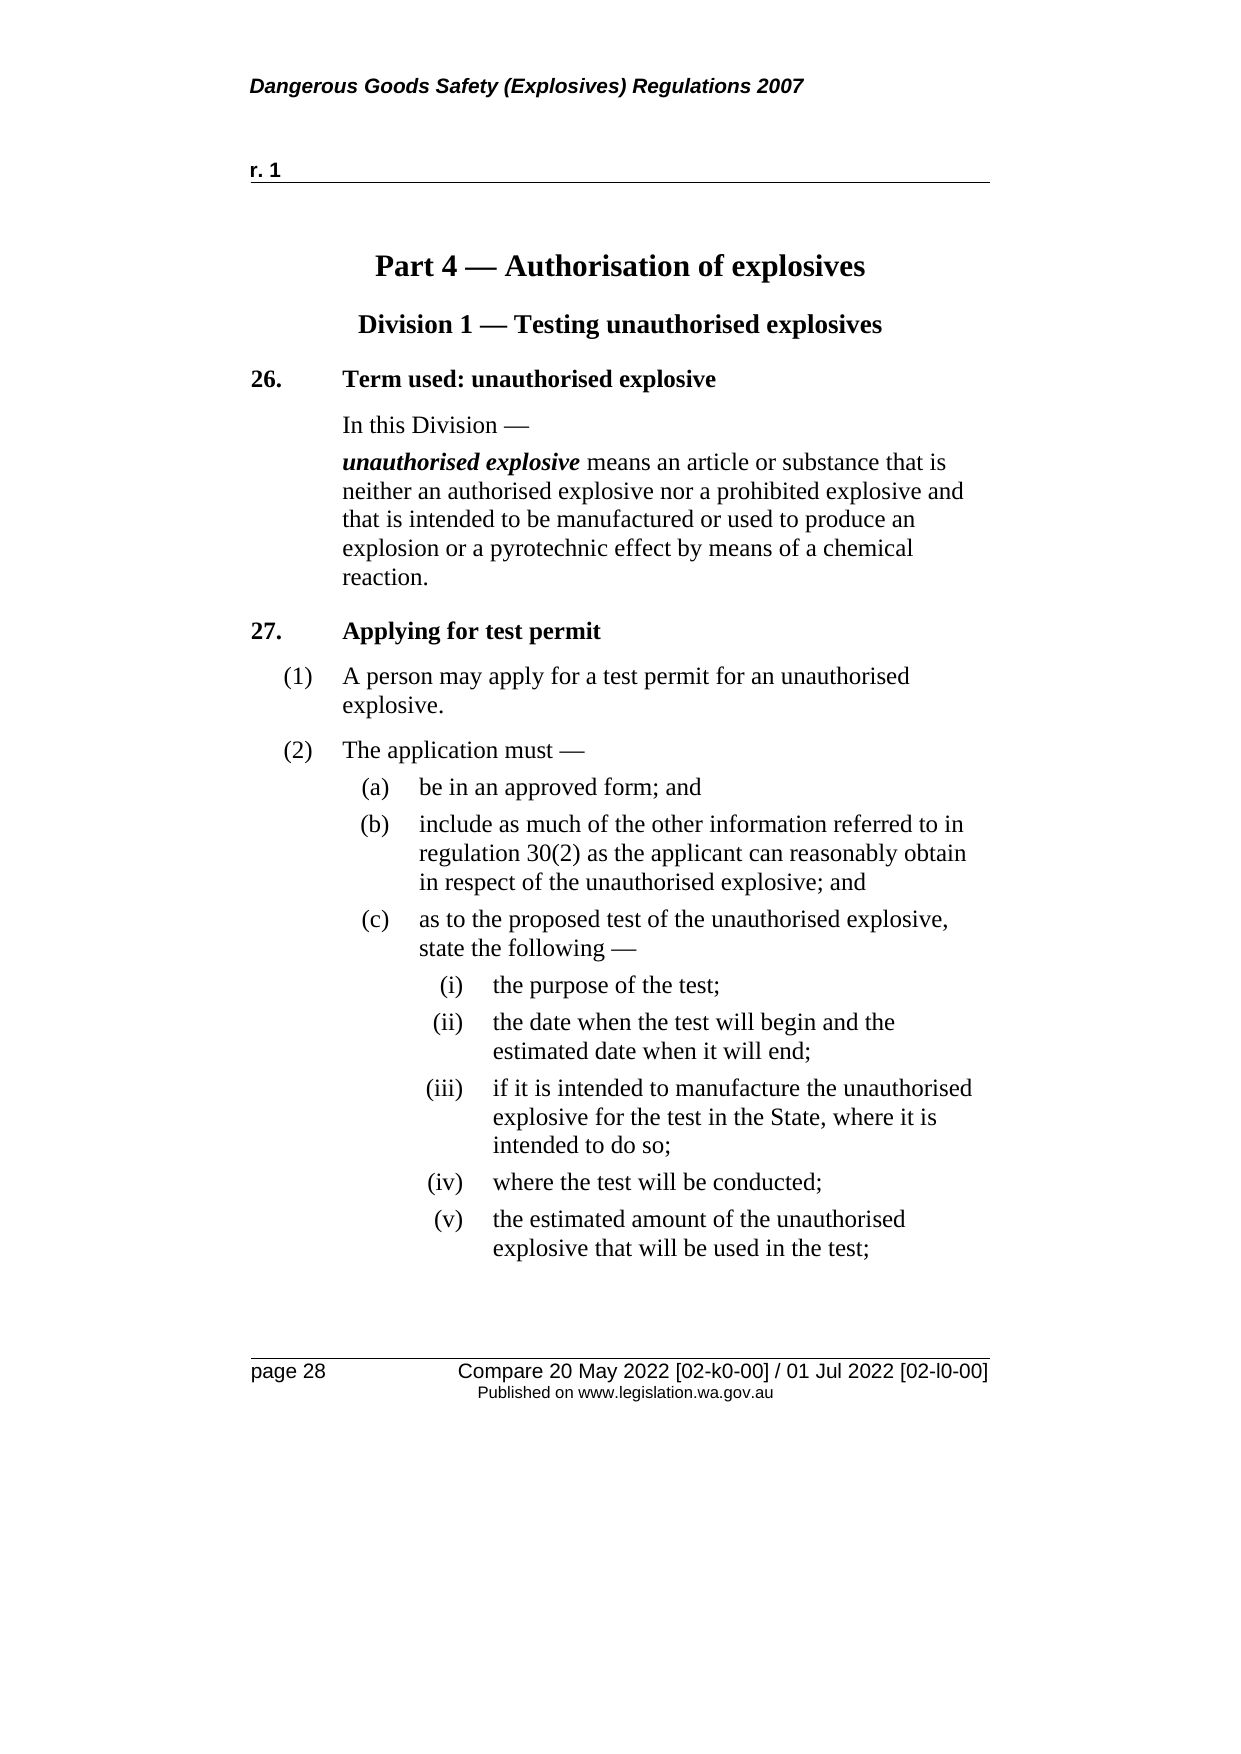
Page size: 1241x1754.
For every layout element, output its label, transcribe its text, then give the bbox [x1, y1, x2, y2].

text (iv) where the test will be conducted; [251, 1167, 990, 1196]
text (a) be in an approved form; and [251, 772, 990, 801]
text (1) A person may apply for a test permit for an unauthorised explosive. [251, 661, 990, 719]
text (v) the estimated amount of the unauthorised explosive that will be used in the test; [251, 1204, 990, 1262]
subtitle Part 4 — Authorisation of explosives [251, 247, 990, 283]
subtitle 26. Term used: unauthorised explosive [251, 364, 990, 393]
subtitle Division 1 — Testing unauthorised explosives [251, 308, 990, 339]
text (c) as to the proposed test of the unauthorised explosive, state the following — [251, 904, 990, 962]
text (ii) the date when the test will begin and the estimated date when it will end; [251, 1007, 990, 1064]
text (iii) if it is intended to manufacture the unauthorised explosive for the test in the State, where it is intended to do so; [251, 1073, 990, 1159]
subtitle 27. Applying for test permit [251, 616, 990, 644]
text (2) The application must — [251, 735, 990, 764]
text (i) the purpose of the test; [251, 970, 990, 999]
text unauthorised explosive means an article or substance that is neither an authorised explosive nor a prohibited explosive and that is intended to be manufactured or used to produce an explosion or a pyrotechnic effect by means of a chemical reaction. [251, 447, 990, 591]
text (b) include as much of the other information referred to in regulation 30(2) as the applicant can reasonably obtain in respect of the unauthorised explosive; and [251, 809, 990, 896]
text In this Division — [251, 410, 990, 439]
